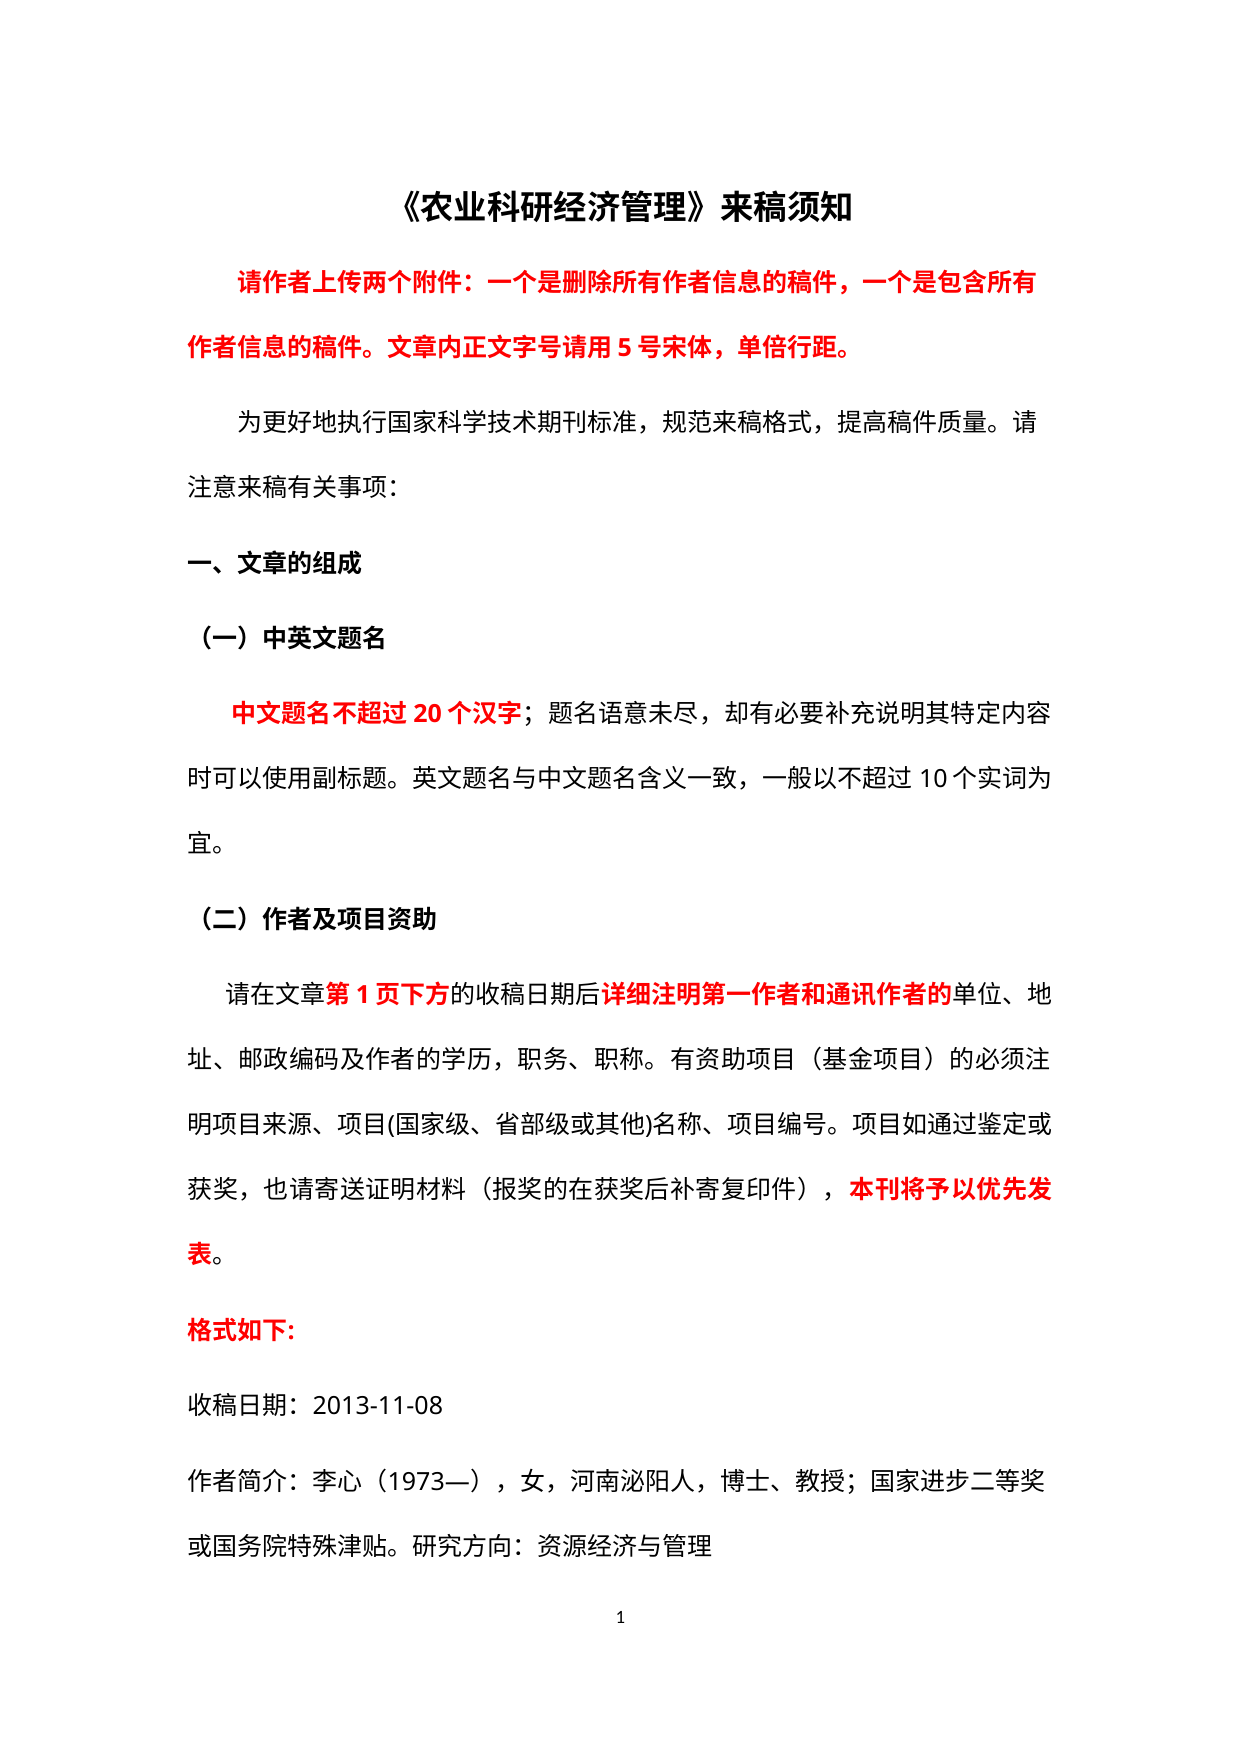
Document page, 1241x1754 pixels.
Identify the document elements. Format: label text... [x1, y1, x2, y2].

text （一）中英文题名 [187, 604, 1053, 669]
text 格式如下: [187, 1296, 1053, 1361]
text 一、文章的组成 [187, 529, 1053, 594]
text 作者简介：李心（1973—），女，河南泌阳人，博士、教授；国家进步二等奖或国务院特殊津贴。研究方向：资源经济与管理 [187, 1447, 1053, 1577]
text （二）作者及项目资助 [187, 885, 1053, 950]
text 为更好地执行国家科学技术期刊标准，规范来稿格式，提高稿件质量。请注意来稿有关事项： [187, 388, 1053, 518]
text 请作者上传两个附件：一个是删除所有作者信息的稿件，一个是包含所有作者信息的稿件。文章内正文字号请用5号宋体，单倍行距。 [187, 248, 1053, 378]
text 请在文章第1页下方的收稿日期后详细注明第一作者和通讯作者的单位、地址、邮政编码及作者的学历，职务、职称。有资助项目（基金项目）的必须注明项目来源、项目(国家级、省部级或其他)名称、项目编号。项目如通过鉴定或获奖，也请寄送证明材料（报奖的在获奖后补寄复印件），本刊将予以优先发表。 [187, 960, 1053, 1285]
text 《农业科研经济管理》来稿须知 [187, 172, 1053, 237]
text 中文题名不超过20个汉字；题名语意未尽，却有必要补充说明其特定内容时可以使用副标题。英文题名与中文题名含义一致，一般以不超过10个实词为宜。 [187, 679, 1053, 874]
text 收稿日期：2013-11-08 [187, 1371, 1053, 1436]
